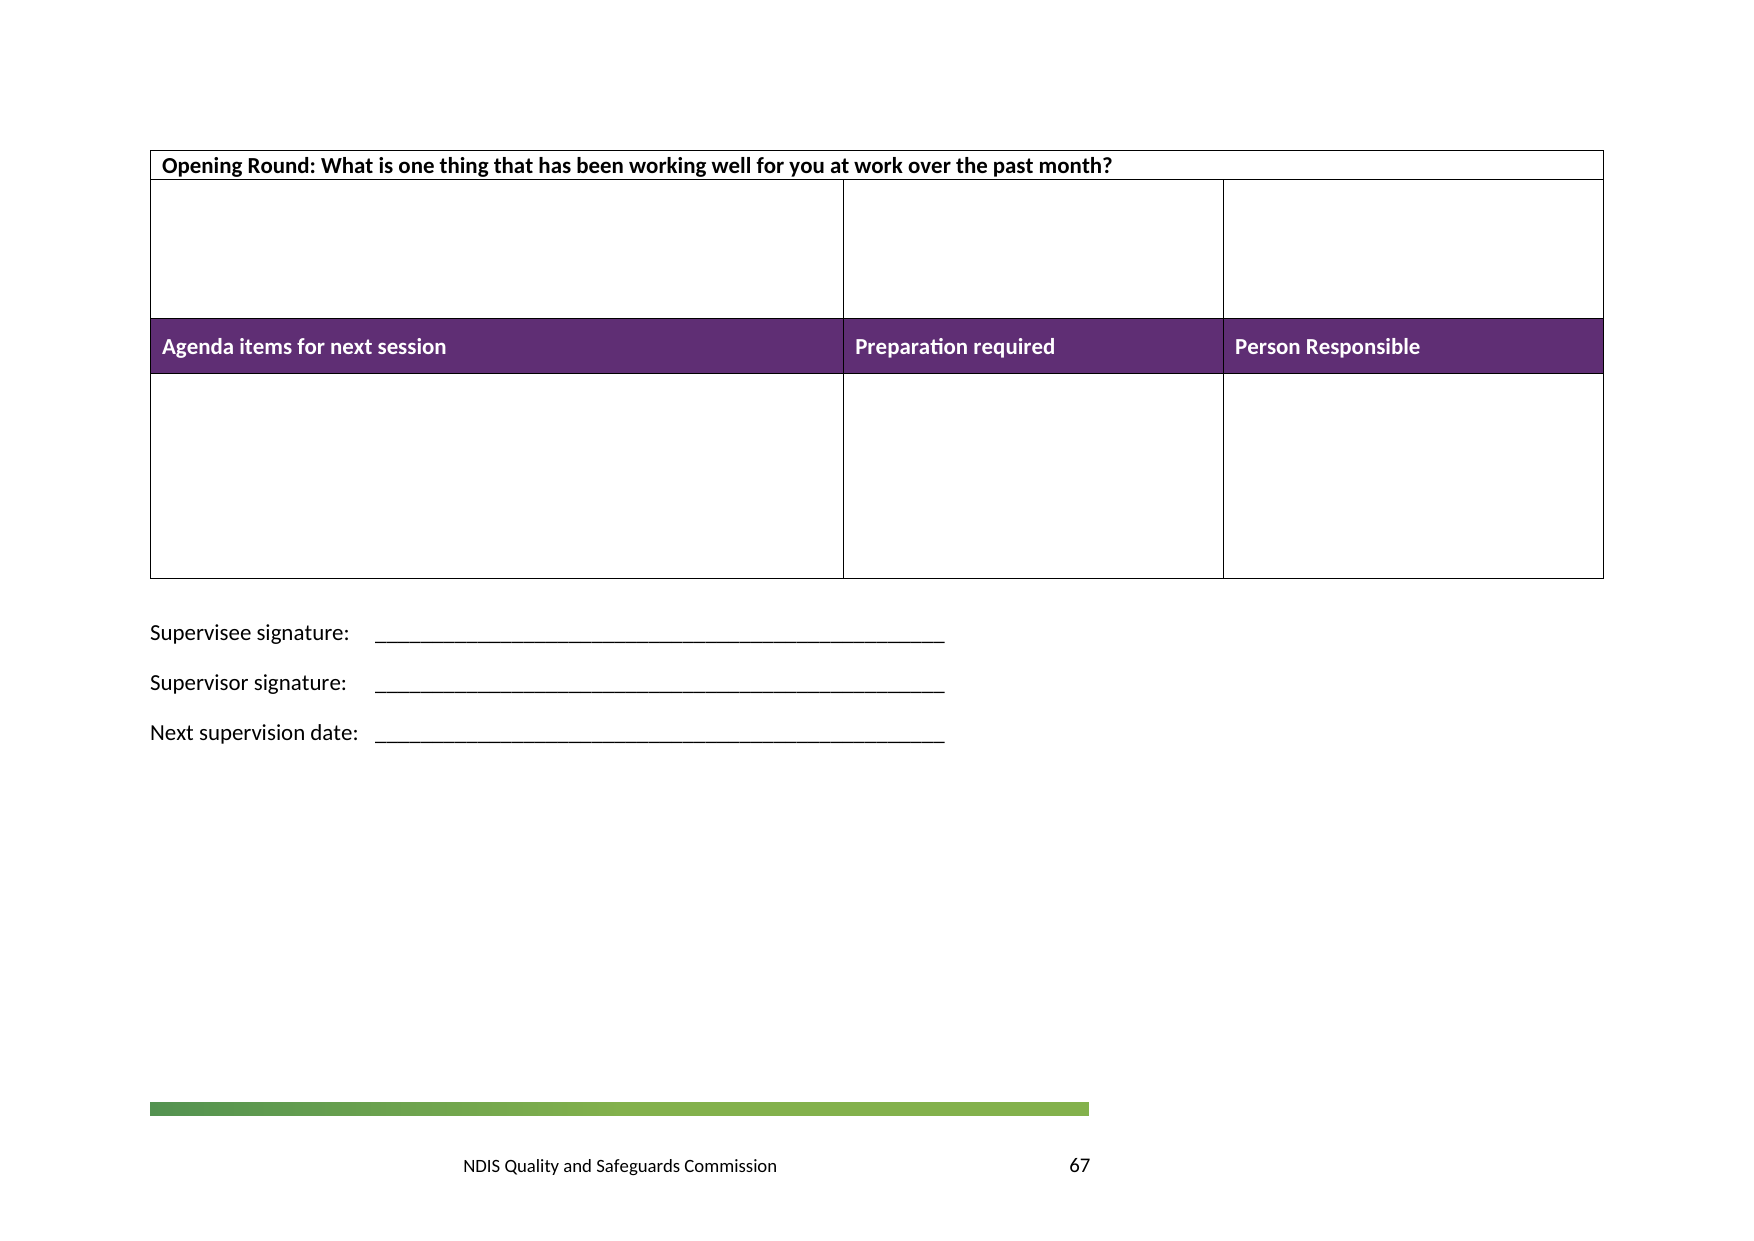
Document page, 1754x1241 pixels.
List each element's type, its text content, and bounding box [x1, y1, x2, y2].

table_cell [151, 180, 843, 318]
table_cell [844, 180, 1223, 318]
text Supervisee signature: __________________________________________________ [150, 617, 1604, 646]
table_cell [1224, 180, 1603, 318]
table_cell Preparation required [844, 319, 1223, 373]
text Next supervision date: __________________________________________________ [150, 717, 1604, 746]
table_cell Person Responsible [1224, 319, 1603, 373]
table_cell [1224, 374, 1603, 578]
table_cell [844, 374, 1223, 578]
table_cell Agenda items for next session [151, 319, 843, 373]
text Supervisor signature: __________________________________________________ [150, 667, 1604, 696]
table_header Opening Round: What is one thing that has been working well for you at work over the past month? [151, 151, 1603, 179]
table_cell [151, 374, 843, 578]
